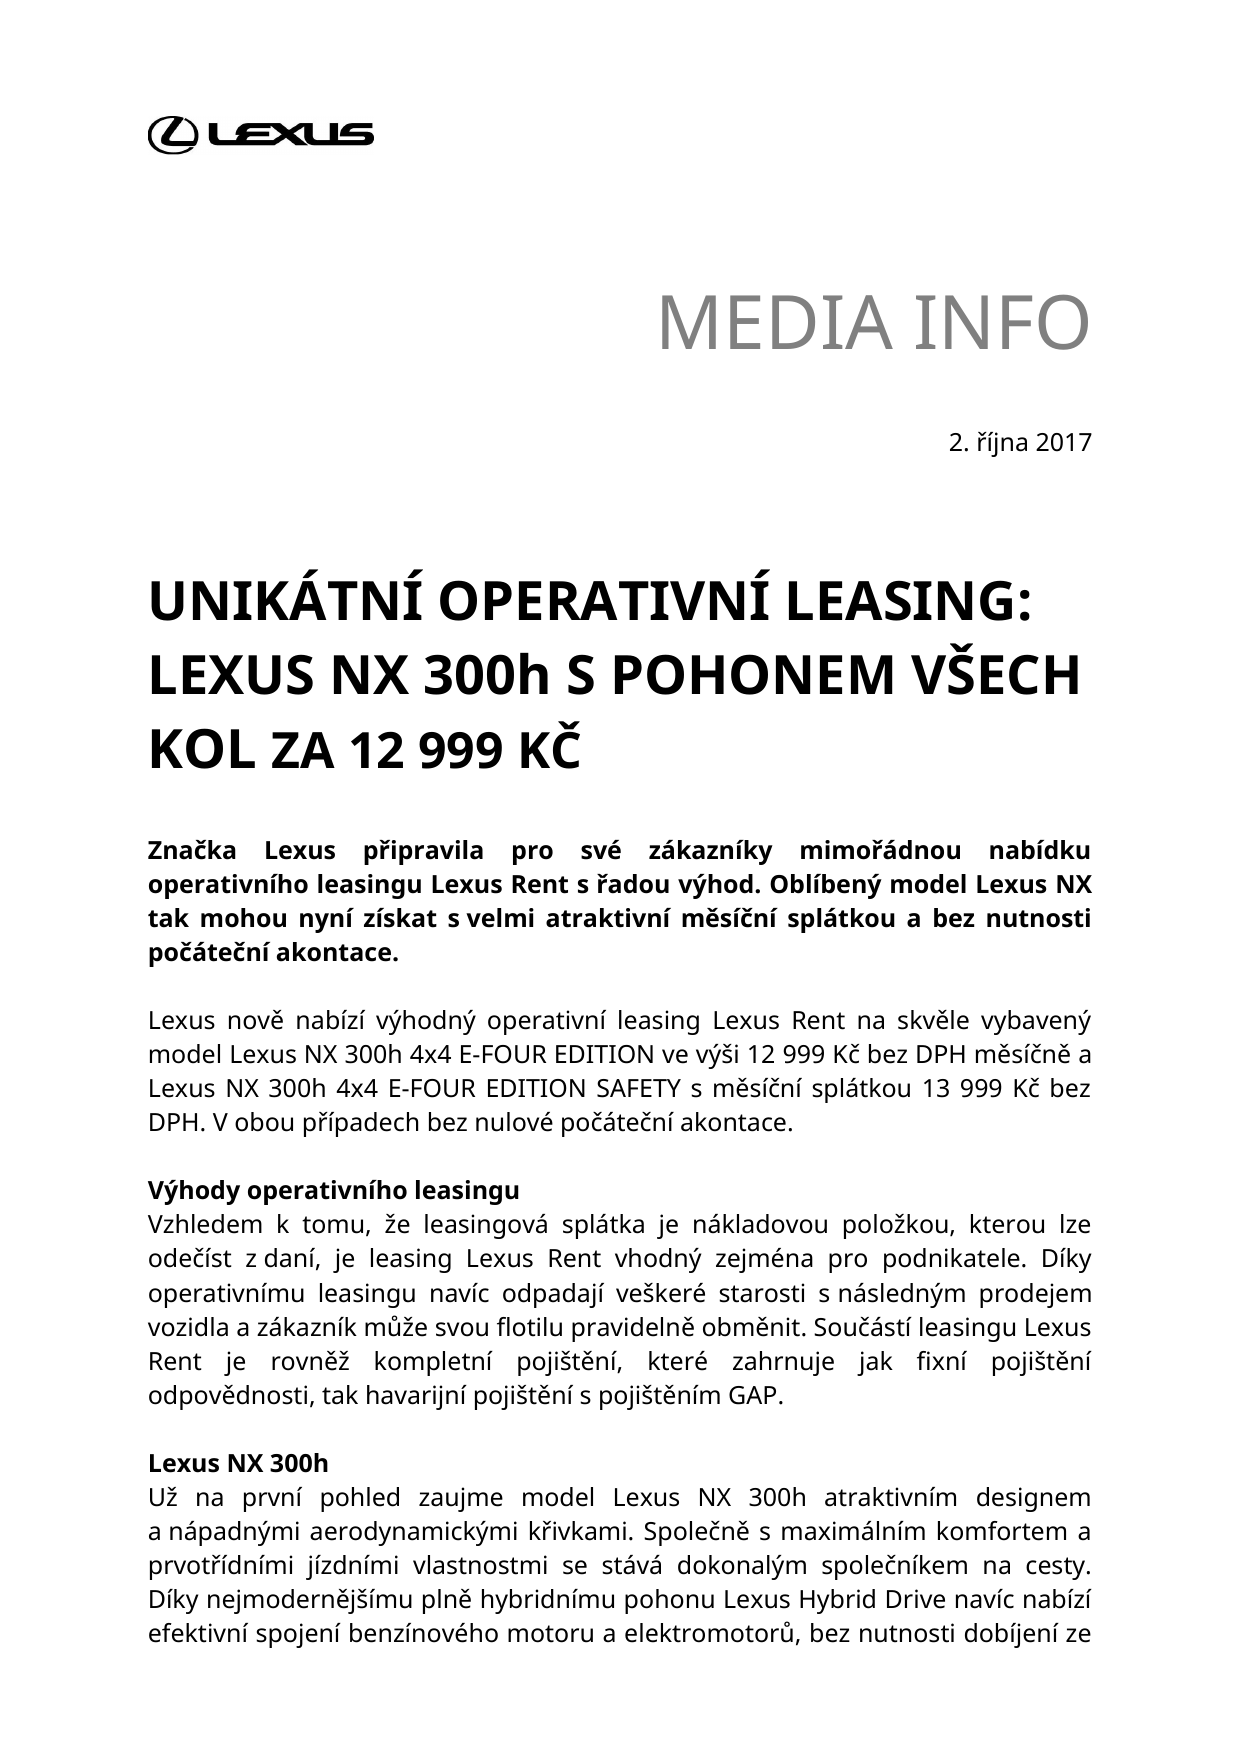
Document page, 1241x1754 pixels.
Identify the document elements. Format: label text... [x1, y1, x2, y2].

text UNIKÁTNÍ OPERATIVNÍ LEASING: LEXUS NX 300h S POHONEM VŠECH KOL ZA 12 999 KČ [148, 563, 1093, 784]
text 2. října 2017 [148, 424, 1093, 458]
text Vzhledem k tomu, že leasingová splátka je nákladovou položkou, kterou lze odečíst z daní, je leasing Lexus Rent vhodný zejména pro podnikatele. Díky operativnímu leasingu navíc odpadají veškeré starosti s následným prodejem vozidla a zákazník může svou flotilu pravidelně obměnit. Součástí leasingu Lexus Rent je rovněž kompletní pojištění, které zahrnuje jak fixní pojištění odpovědnosti, tak havarijní pojištění s pojištěním GAP. [148, 1207, 1093, 1411]
text Značka Lexus připravila pro své zákazníky mimořádnou nabídku operativního leasingu Lexus Rent s řadou výhod. Oblíbený model Lexus NX tak mohou nyní získat s velmi atraktivní měsíční splátkou a bez nutnosti počáteční akontace. [148, 832, 1093, 969]
text Lexus nově nabízí výhodný operativní leasing Lexus Rent na skvěle vybavený model Lexus NX 300h 4x4 E-FOUR EDITION ve výši 12 999 Kč bez DPH měsíčně a Lexus NX 300h 4x4 E-FOUR EDITION SAFETY s měsíční splátkou 13 999 Kč bez DPH. V obou případech bez nulové počáteční akontace. [148, 1003, 1093, 1139]
text Výhody operativního leasingu [148, 1173, 1093, 1207]
text MEDIA INFO [590, 167, 1093, 371]
picture [147, 116, 374, 155]
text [148, 1479, 1093, 1650]
text Lexus NX 300h [148, 1446, 1093, 1479]
